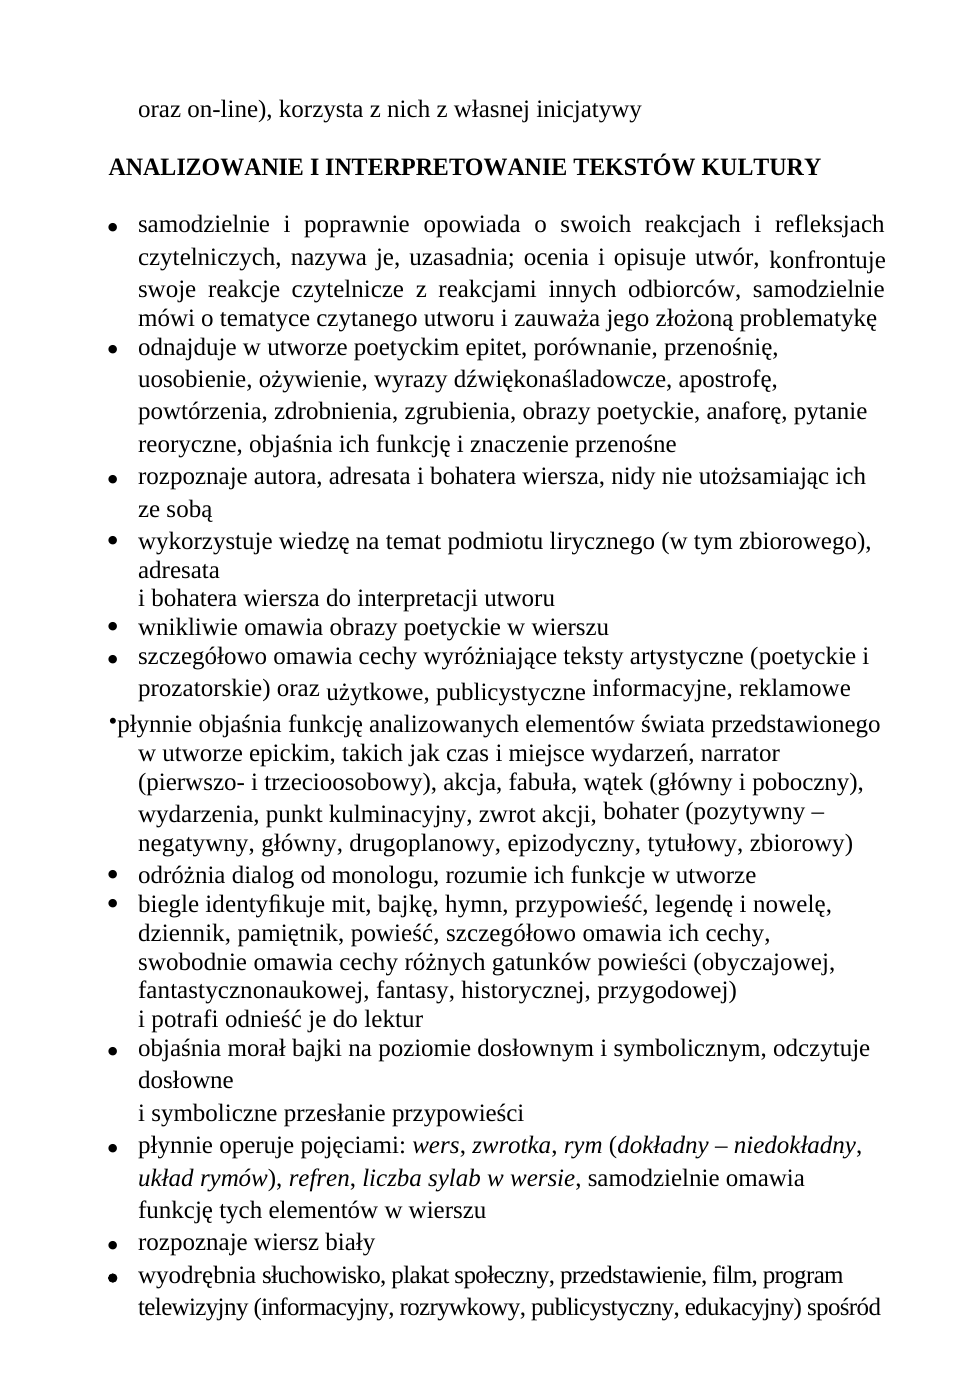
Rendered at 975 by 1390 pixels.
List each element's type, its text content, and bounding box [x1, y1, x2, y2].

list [108, 1260, 885, 1324]
list rozpoznaje wiersz biały [108, 1227, 885, 1260]
text ANALIZOWANIE I INTERPRETOWANIE TEKSTÓW KULTURY [108, 152, 885, 181]
text •płynnie objaśnia funkcję analizowanych elementów świata przedstawionego w utworze epickim, takich jak czas i miejsce wydarzeń, narrator (pierwszo- i trzecioosobowy), akcja, fabuła, wątek (główny i poboczny), wydarzenia, punkt kulminacyjny, zwrot akcji, bohater (pozytywny – negatywny, główny, drugoplanowy, epizodyczny, tytułowy, zbiorowy) [108, 706, 886, 861]
list wnikliwie omawia obrazy poetyckie w wierszu [108, 612, 885, 641]
list rozpoznaje autora, adresata i bohatera wiersza, nidy nie utożsamiając ich ze sobą [108, 461, 885, 526]
list odnajduje w utworze poetyckim epitet, porównanie, przenośnię, uosobienie, ożywienie, wyrazy dźwiękonaśladowcze, apostrofę, powtórzenia, zdrobnienia, zgrubienia, obrazy poetyckie, anaforę, pytanie reoryczne, objaśnia ich funkcję i znaczenie przenośne [108, 332, 885, 461]
list odróżnia dialog od monologu, rozumie ich funkcje w utworze [108, 861, 886, 889]
list wykorzystuje wiedzę na temat podmiotu lirycznego (w tym zbiorowego), adresata i bohatera wiersza do interpretacji utworu [108, 526, 885, 612]
list biegle identyﬁkuje mit, bajkę, hymn, przypowieść, legendę i nowelę, dziennik, pamiętnik, powieść, szczegółowo omawia ich cechy, swobodnie omawia cechy różnych gatunków powieści (obyczajowej, fantastycznonaukowej, fantasy, historycznej, przygodowej) i potrafi odnieść je do lektur [108, 889, 885, 1033]
list szczegółowo omawia cechy wyróżniające teksty artystyczne (poetyckie i prozatorskie) oraz użytkowe, publicystyczne informacyjne, reklamowe [108, 641, 885, 706]
list płynnie operuje pojęciami: wers, zwrotka, rym (dokładny – niedokładny, układ rymów), refren, liczba sylab w wersie, samodzielnie omawia funkcję tych elementów w wierszu [108, 1130, 885, 1227]
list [108, 94, 883, 123]
list samodzielnie i poprawnie opowiada o swoich reakcjach i refleksjach czytelniczych, nazywa je, uzasadnia; ocenia i opisuje utwór, konfrontuje swoje reakcje czytelnicze z reakcjami innych odbiorców, samodzielnie mówi o tematyce czytanego utworu i zauważa jego złożoną problematykę [108, 209, 886, 332]
list objaśnia morał bajki na poziomie dosłownym i symbolicznym, odczytuje dosłowne i symboliczne przesłanie przypowieści [108, 1033, 885, 1130]
